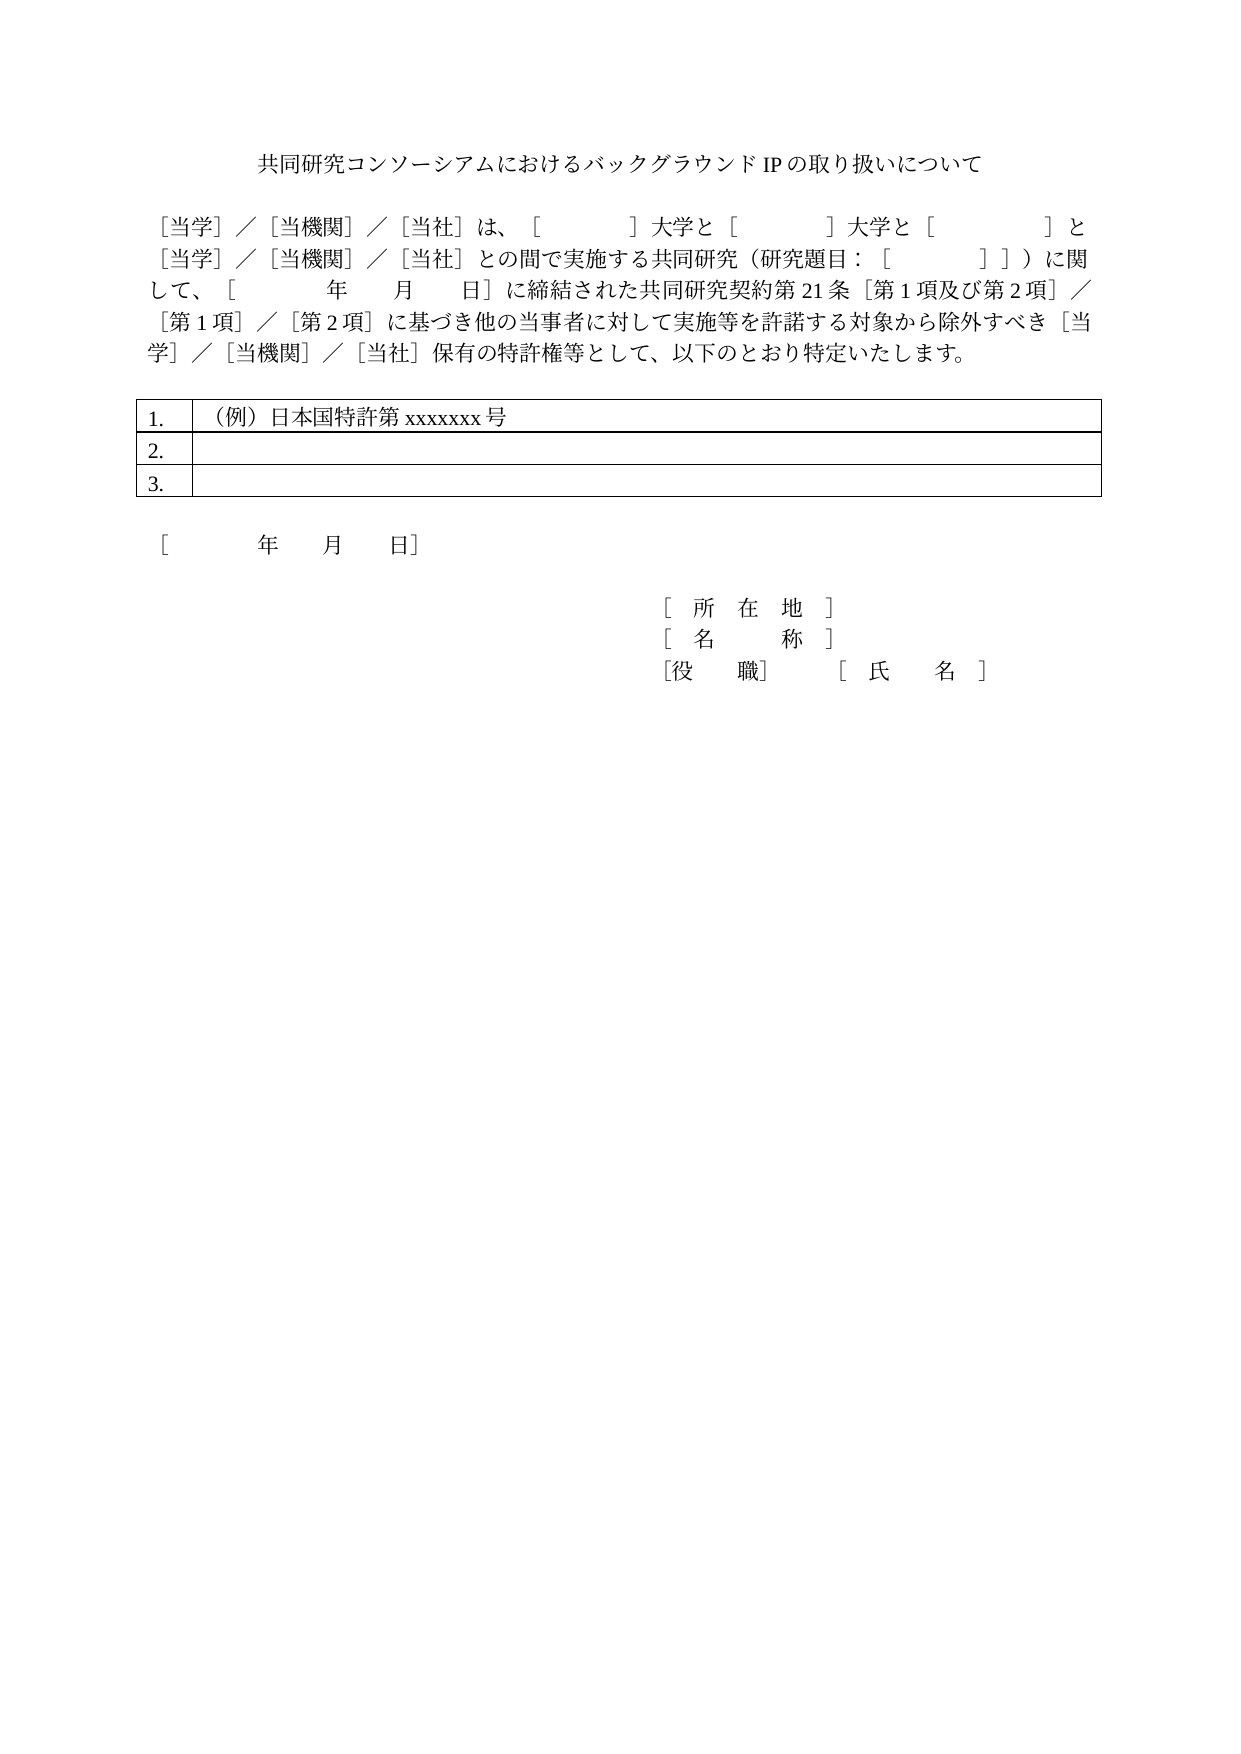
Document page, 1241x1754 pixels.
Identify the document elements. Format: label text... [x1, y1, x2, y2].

table_header 1. [137, 400, 192, 431]
text 共同研究コンソーシアムにおけるバックグラウンドIPの取り扱いについて [148, 148, 1092, 179]
text ［ 名 称 ］ [650, 622, 1092, 654]
table_cell [193, 433, 1101, 464]
table_cell [193, 465, 1101, 496]
text ［役 職］ ［ 氏 名 ］ [650, 654, 1092, 685]
table_cell 3. [137, 465, 192, 496]
table_cell 2. [137, 433, 192, 464]
text ［ 年 月 日］ [148, 528, 1092, 560]
text ［当学］／［当機関］／［当社］は、［ ］大学と［ ］大学と［ ］と［当学］／［当機関］／［当社］との間で実施する共同研究（研究題目：［ ］］）に関して、［ 年 月 日］に締結された共同研究契約第21条［第1項及び第2項］／［第1項］／［第2項］に基づき他の当事者に対して実施等を許諾する対象から除外すべき［当学］／［当機関］／［当社］保有の特許権等として、以下のとおり特定いたします。 [148, 210, 1092, 368]
text ［ 所 在 地 ］ [650, 591, 1092, 622]
table_header （例）日本国特許第xxxxxxx号 [193, 400, 1101, 431]
